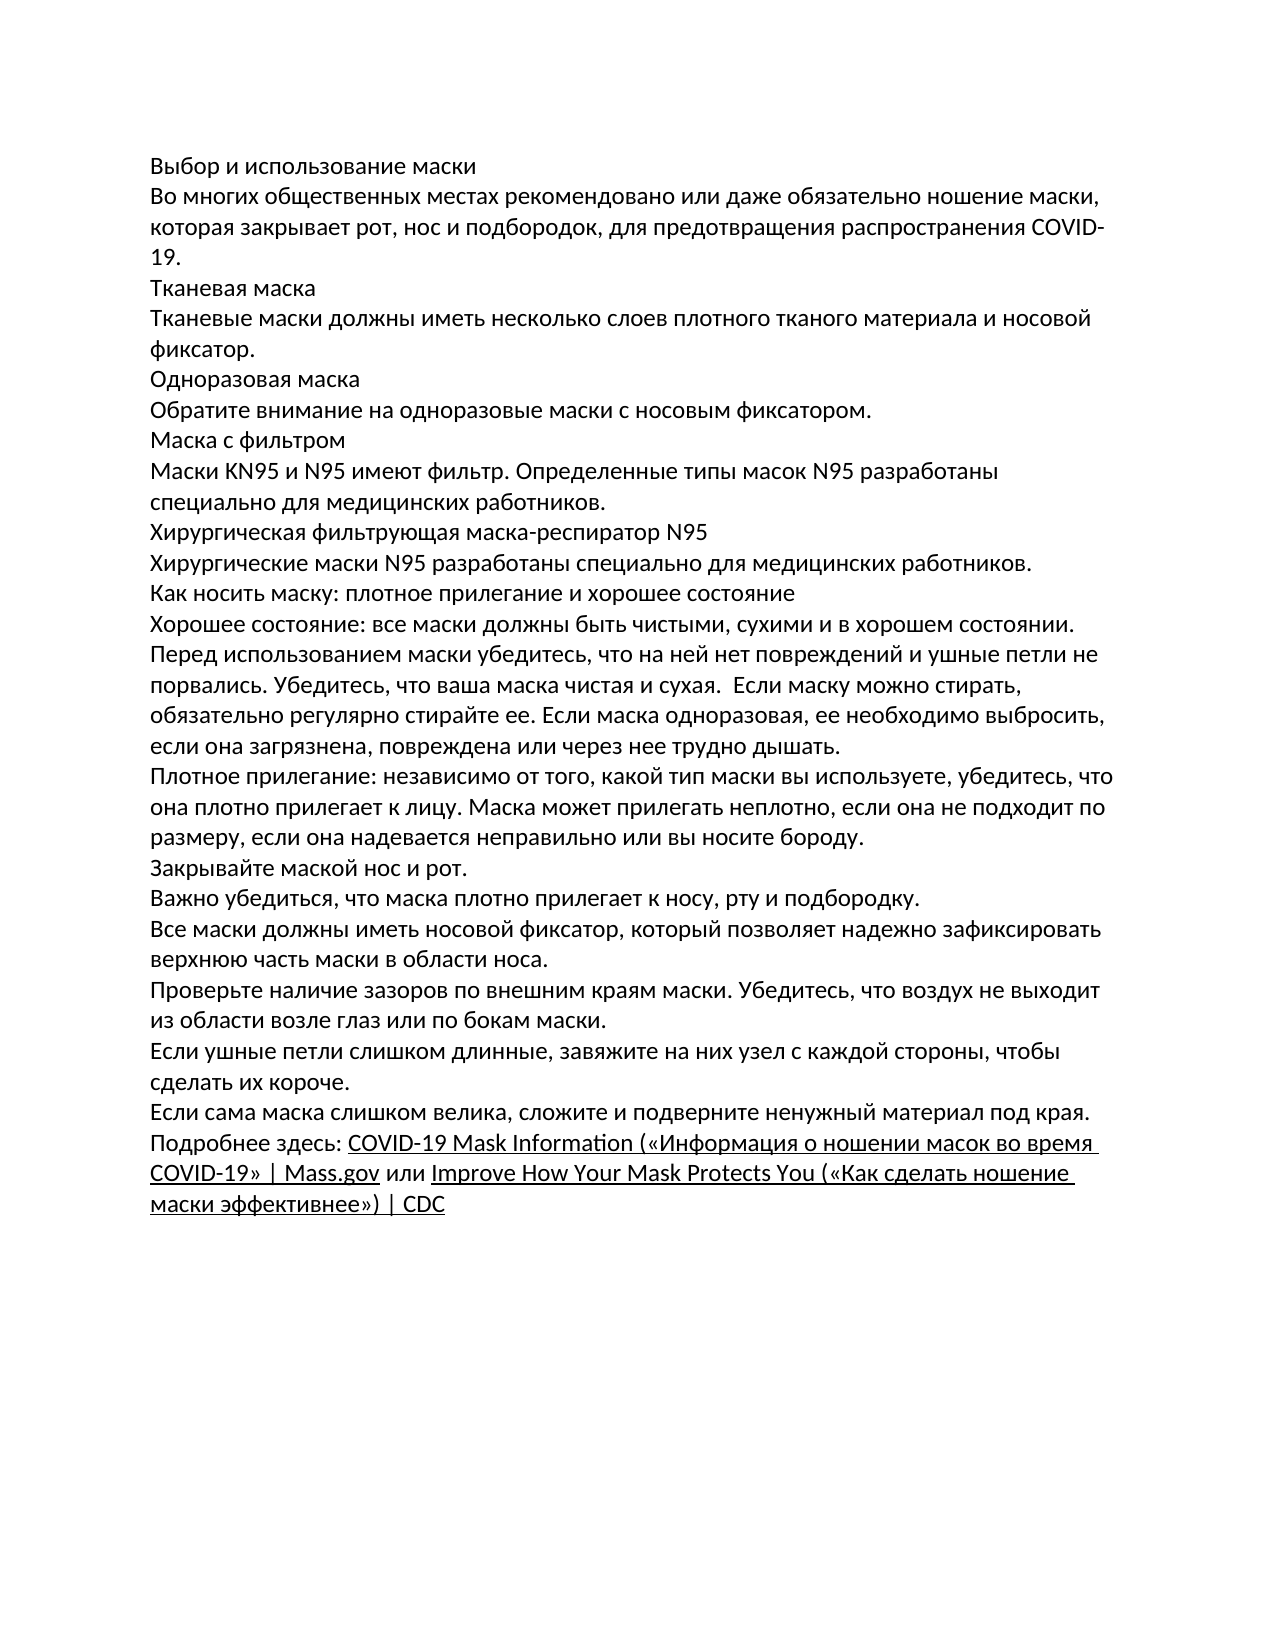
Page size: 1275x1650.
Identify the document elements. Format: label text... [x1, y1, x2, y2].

text Плотное прилегание: независимо от того, какой тип маски вы используете, убедитесь, что она плотно прилегает к лицу. Маска может прилегать неплотно, если она не подходит по размеру, если она надевается неправильно или вы носите бороду. [150, 760, 1125, 852]
text Тканевая маска [150, 272, 1125, 303]
text Закрывайте маской нос и рот. [150, 852, 1125, 882]
text Выбор и использование маски [150, 150, 1125, 181]
text Проверьте наличие зазоров по внешним краям маски. Убедитесь, что воздух не выходит из области возле глаз или по бокам маски. [150, 974, 1125, 1035]
text Важно убедиться, что маска плотно прилегает к носу, рту и подбородку. [150, 882, 1125, 913]
text Хирургические маски N95 разработаны специально для медицинских работников. [150, 547, 1125, 577]
text Подробнее здесь: COVID-19 Mask Information («Информация о ношении масок во время COVID-19» | Mass.gov или Improve How Your Mask Protects You («Как сделать ношение маски эффективнее») | CDC [150, 1127, 1125, 1218]
text Тканевые маски должны иметь несколько слоев плотного тканого материала и носовой фиксатор. [150, 303, 1125, 364]
text Маски KN95 и N95 имеют фильтр. Определенные типы масок N95 разработаны специально для медицинских работников. [150, 455, 1125, 516]
text Как носить маску: плотное прилегание и хорошее состояние [150, 577, 1125, 608]
text Во многих общественных местах рекомендовано или даже обязательно ношение маски, которая закрывает рот, нос и подбородок, для предотвращения распространения COVID-19. [150, 181, 1125, 272]
text Одноразовая маска [150, 364, 1125, 394]
text Маска с фильтром [150, 425, 1125, 455]
text Если ушные петли слишком длинные, завяжите на них узел с каждой стороны, чтобы сделать их короче. [150, 1035, 1125, 1096]
text Если сама маска слишком велика, сложите и подверните ненужный материал под края. [150, 1096, 1125, 1127]
text Хорошее состояние: все маски должны быть чистыми, сухими и в хорошем состоянии. Перед использованием маски убедитесь, что на ней нет повреждений и ушные петли не порвались. Убедитесь, что ваша маска чистая и сухая. Если маску можно стирать, обязательно регулярно стирайте ее. Если маска одноразовая, ее необходимо выбросить, если она загрязнена, повреждена или через нее трудно дышать. [150, 608, 1125, 760]
text Все маски должны иметь носовой фиксатор, который позволяет надежно зафиксировать верхнюю часть маски в области носа. [150, 913, 1125, 974]
text Обратите внимание на одноразовые маски с носовым фиксатором. [150, 394, 1125, 425]
text Хирургическая фильтрующая маска-респиратор N95 [150, 516, 1125, 547]
